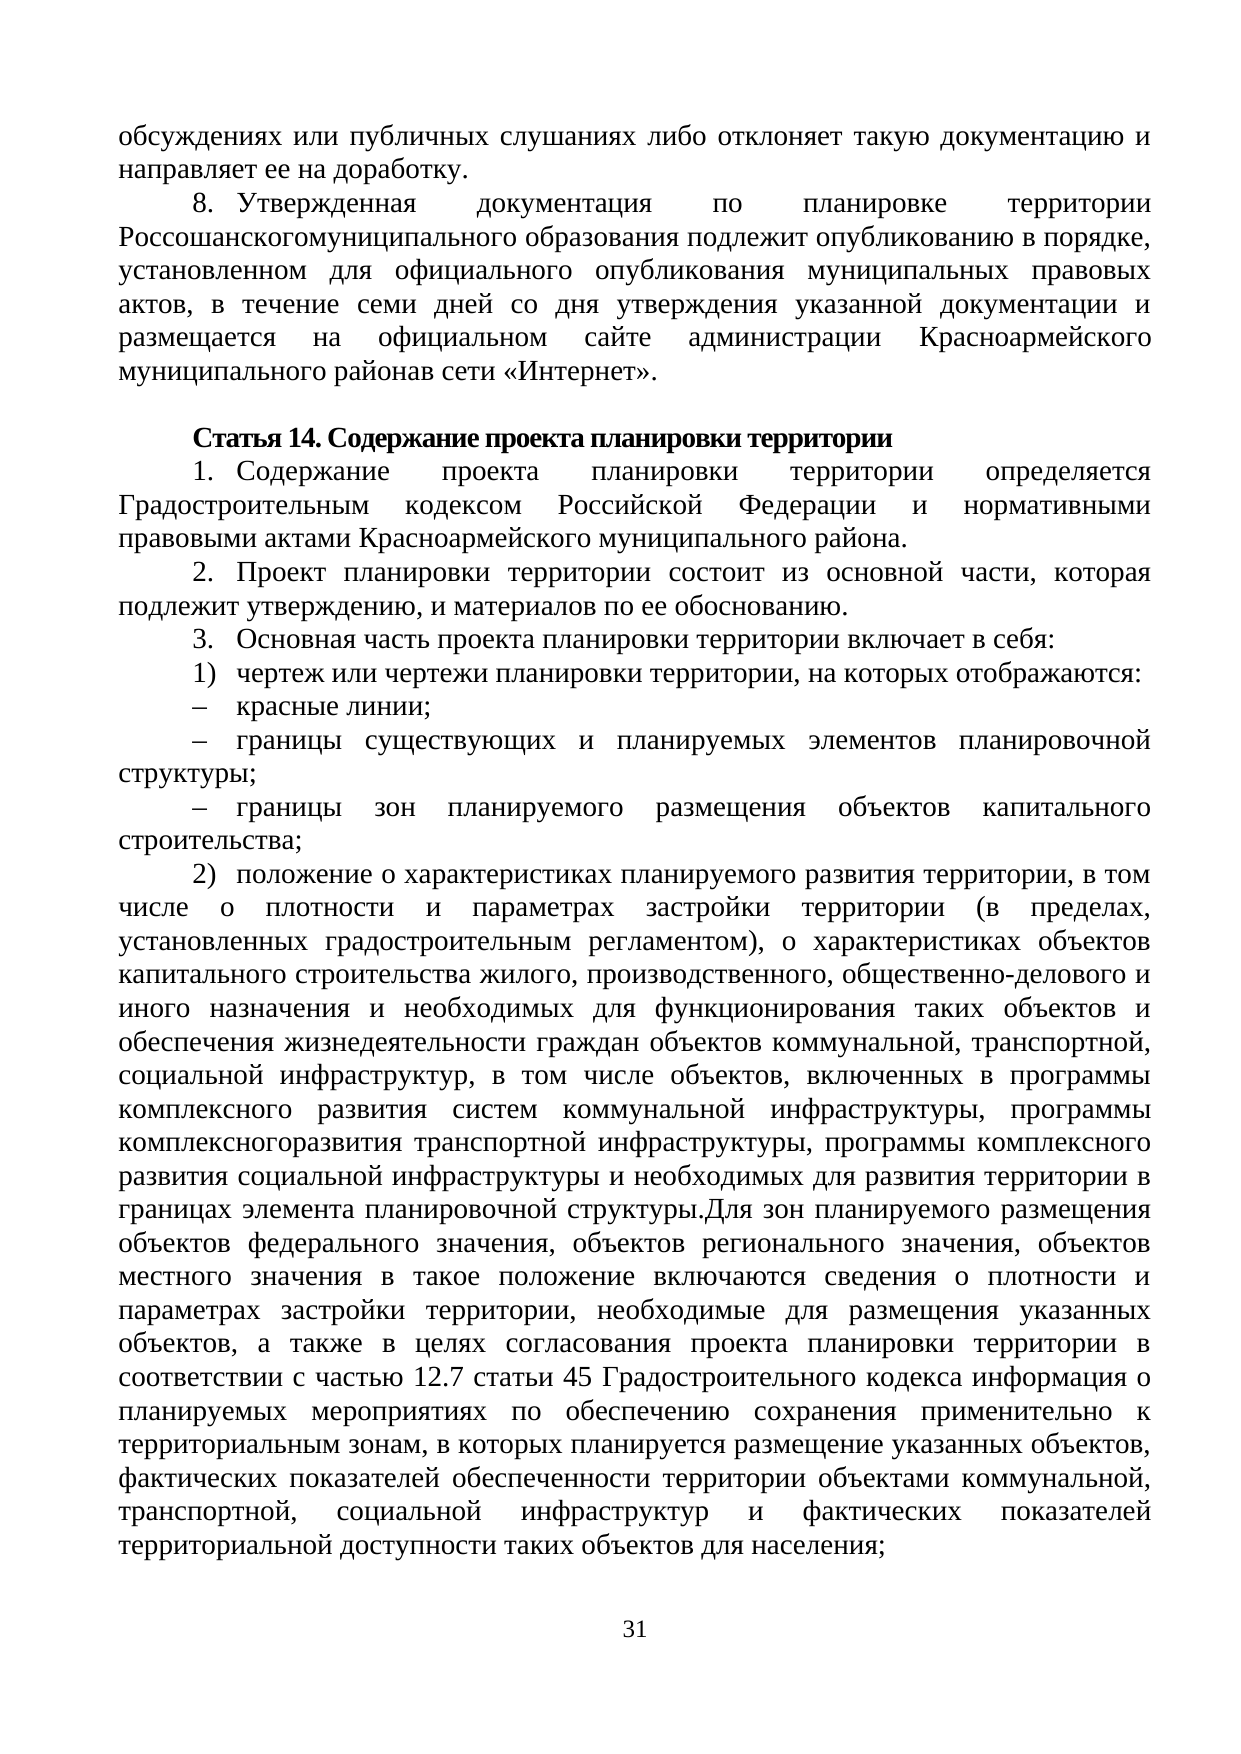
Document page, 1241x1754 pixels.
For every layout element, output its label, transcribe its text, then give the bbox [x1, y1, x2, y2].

list Содержание проекта планировки территории определяется Градостроительным кодексом Российской Федерации и нормативными правовыми актами Красноармейского муниципального района. [118, 453, 1152, 554]
subtitle Статья 14. Содержание проекта планировки территории [118, 420, 1152, 453]
list Утвержденная документация по планировке территории Россошанскогомуниципального образования подлежит опубликованию в порядке, установленном для официального опубликования муниципальных правовых актов, в течение семи дней со дня утверждения указанной документации и размещается на официальном сайте администрации Красноармейского муниципального районав сети «Интернет». [118, 185, 1152, 386]
list чертеж или чертежи планировки территории, на которых отображаются: [118, 655, 1152, 688]
list положение о характеристиках планируемого развития территории, в том числе о плотности и параметрах застройки территории (в пределах, установленных градостроительным регламентом), о характеристиках объектов капитального строительства жилого, производственного, общественно-делового и иного назначения и необходимых для функционирования таких объектов и обеспечения жизнедеятельности граждан объектов коммунальной, транспортной, социальной инфраструктур, в том числе объектов, включенных в программы комплексного развития систем коммунальной инфраструктуры, программы комплексногоразвития транспортной инфраструктуры, программы комплексного развития социальной инфраструктуры и необходимых для развития территории в границах элемента планировочной структуры.Для зон планируемого размещения объектов федерального значения, объектов регионального значения, объектов местного значения в такое положение включаются сведения о плотности и параметрах застройки территории, необходимые для размещения указанных объектов, а также в целях согласования проекта планировки территории в соответствии с частью 12.7 статьи 45 Градостроительного кодекса информация о планируемых мероприятиях по обеспечению сохранения применительно к территориальным зонам, в которых планируется размещение указанных объектов, фактических показателей обеспеченности территории объектами коммунальной, транспортной, социальной инфраструктур и фактических показателей территориальной доступности таких объектов для населения; [118, 856, 1152, 1560]
list Основная часть проекта планировки территории включает в себя: [118, 621, 1152, 655]
list границы зон планируемого размещения объектов капитального строительства; [118, 789, 1152, 856]
list Проект планировки территории состоит из основной части, которая подлежит утверждению, и материалов по ее обоснованию. [118, 554, 1152, 621]
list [118, 118, 1152, 185]
list границы существующих и планируемых элементов планировочной структуры; [118, 722, 1152, 789]
list красные линии; [118, 688, 1152, 722]
